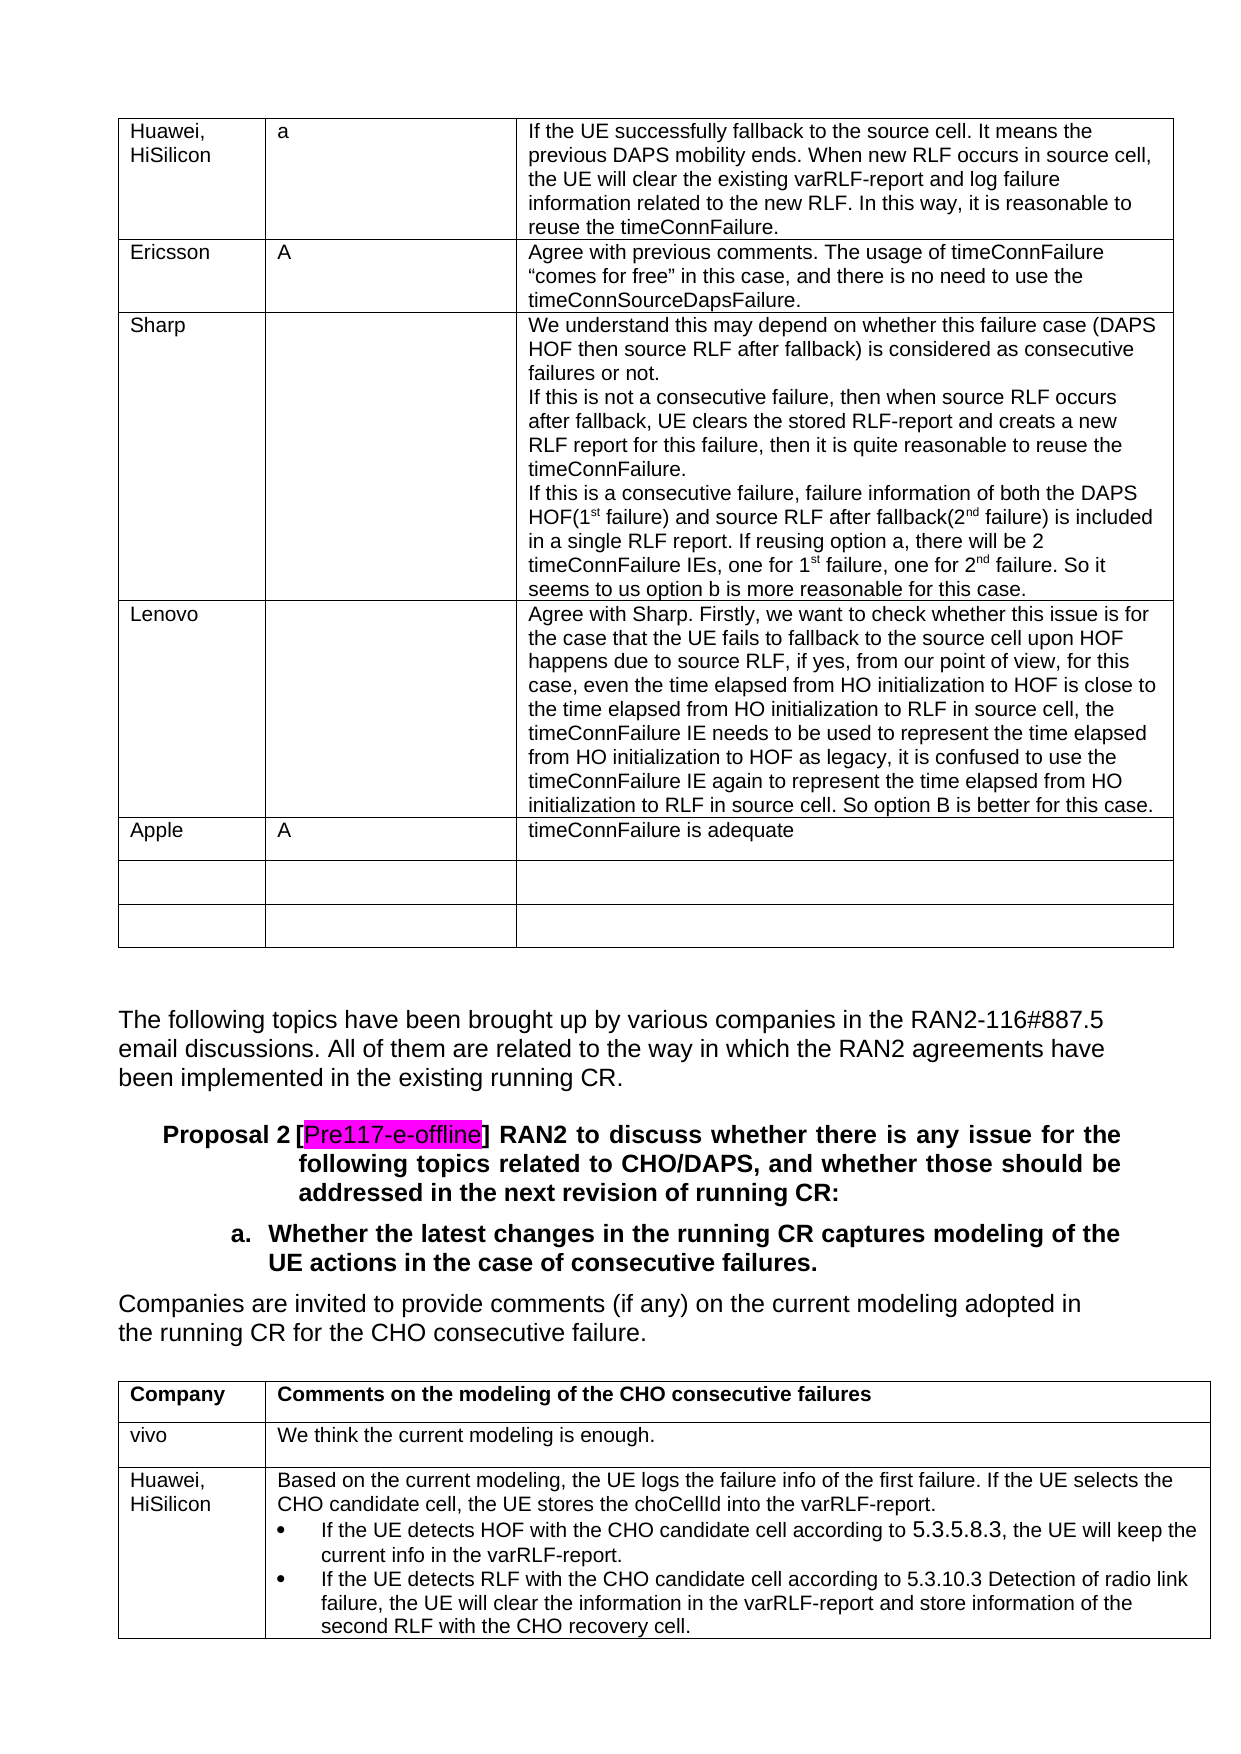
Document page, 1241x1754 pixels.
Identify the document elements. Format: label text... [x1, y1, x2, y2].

table_cell We understand this may depend on whether this failure case (DAPS HOF then source RLF after fallback) is considered as consecutive failures or not. If this is not a consecutive failure, then when source RLF occurs after fallback, UE clears the stored RLF-report and creats a new RLF report for this failure, then it is quite reasonable to reuse the timeConnFailure. If this is a consecutive failure, failure information of both the DAPS HOF(1st failure) and source RLF after fallback(2nd failure) is included in a single RLF report. If reusing option a, there will be 2 timeConnFailure IEs, one for 1st failure, one for 2nd failure. So it seems to us option b is more reasonable for this case. [517, 313, 1173, 600]
table_cell a [266, 119, 516, 239]
table_cell Huawei, HiSilicon [119, 1468, 265, 1638]
table_cell If the UE successfully fallback to the source cell. It means the previous DAPS mobility ends. When new RLF occurs in source cell, the UE will clear the existing varRLF-report and log failure information related to the new RLF. In this way, it is reasonable to reuse the timeConnFailure. [517, 119, 1173, 239]
table_cell [266, 861, 516, 903]
table_cell Huawei, HiSilicon [119, 119, 265, 239]
table_cell Agree with Sharp. Firstly, we want to check whether this issue is for the case that the UE fails to fallback to the source cell upon HOF happens due to source RLF, if yes, from our point of view, for this case, even the time elapsed from HO initialization to HOF is close to the time elapsed from HO initialization to RLF in source cell, the timeConnFailure IE needs to be used to represent the time elapsed from HO initialization to HOF as legacy, it is confused to use the timeConnFailure IE again to represent the time elapsed from HO initialization to RLF in source cell. So option B is better for this case. [517, 601, 1173, 817]
text The following topics have been brought up by various companies in the RAN2-116#887.5 email discussions. All of them are related to the way in which the RAN2 agreements have been implemented in the existing running CR. [118, 1005, 1122, 1092]
table_cell [266, 313, 516, 600]
table_cell Ericsson [119, 240, 265, 312]
table_cell [119, 905, 265, 947]
table_cell Lenovo [119, 601, 265, 817]
table_header Company [119, 1382, 265, 1422]
table_cell Agree with previous comments. The usage of timeConnFailure “comes for free” in this case, and there is no need to use the timeConnSourceDapsFailure. [517, 240, 1173, 312]
table_cell Apple [119, 818, 265, 860]
table_cell A [266, 240, 516, 312]
table_cell [119, 861, 265, 903]
table_cell We think the current modeling is enough. [266, 1423, 1210, 1467]
table_cell Sharp [119, 313, 265, 600]
table_cell vivo [119, 1423, 265, 1467]
text Companies are invited to provide comments (if any) on the current modeling adopted in the running CR for the CHO consecutive failure. [118, 1289, 1122, 1347]
table_cell [266, 601, 516, 817]
table_cell [517, 861, 1173, 903]
table_cell [266, 905, 516, 947]
table_header Comments on the modeling of the CHO consecutive failures [266, 1382, 1210, 1422]
table_cell timeConnFailure is adequate [517, 818, 1173, 860]
table_cell A [266, 818, 516, 860]
list Whether the latest changes in the running CR captures modeling of the UE actions in the case of consecutive failures. [231, 1219, 1122, 1277]
table_cell [517, 905, 1173, 947]
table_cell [266, 1468, 1210, 1638]
text [Pre117-e-offline] RAN2 to discuss whether there is any issue for the following topics related to CHO/DAPS, and whether those should be addressed in the next revision of running CR: [162, 1120, 1122, 1207]
